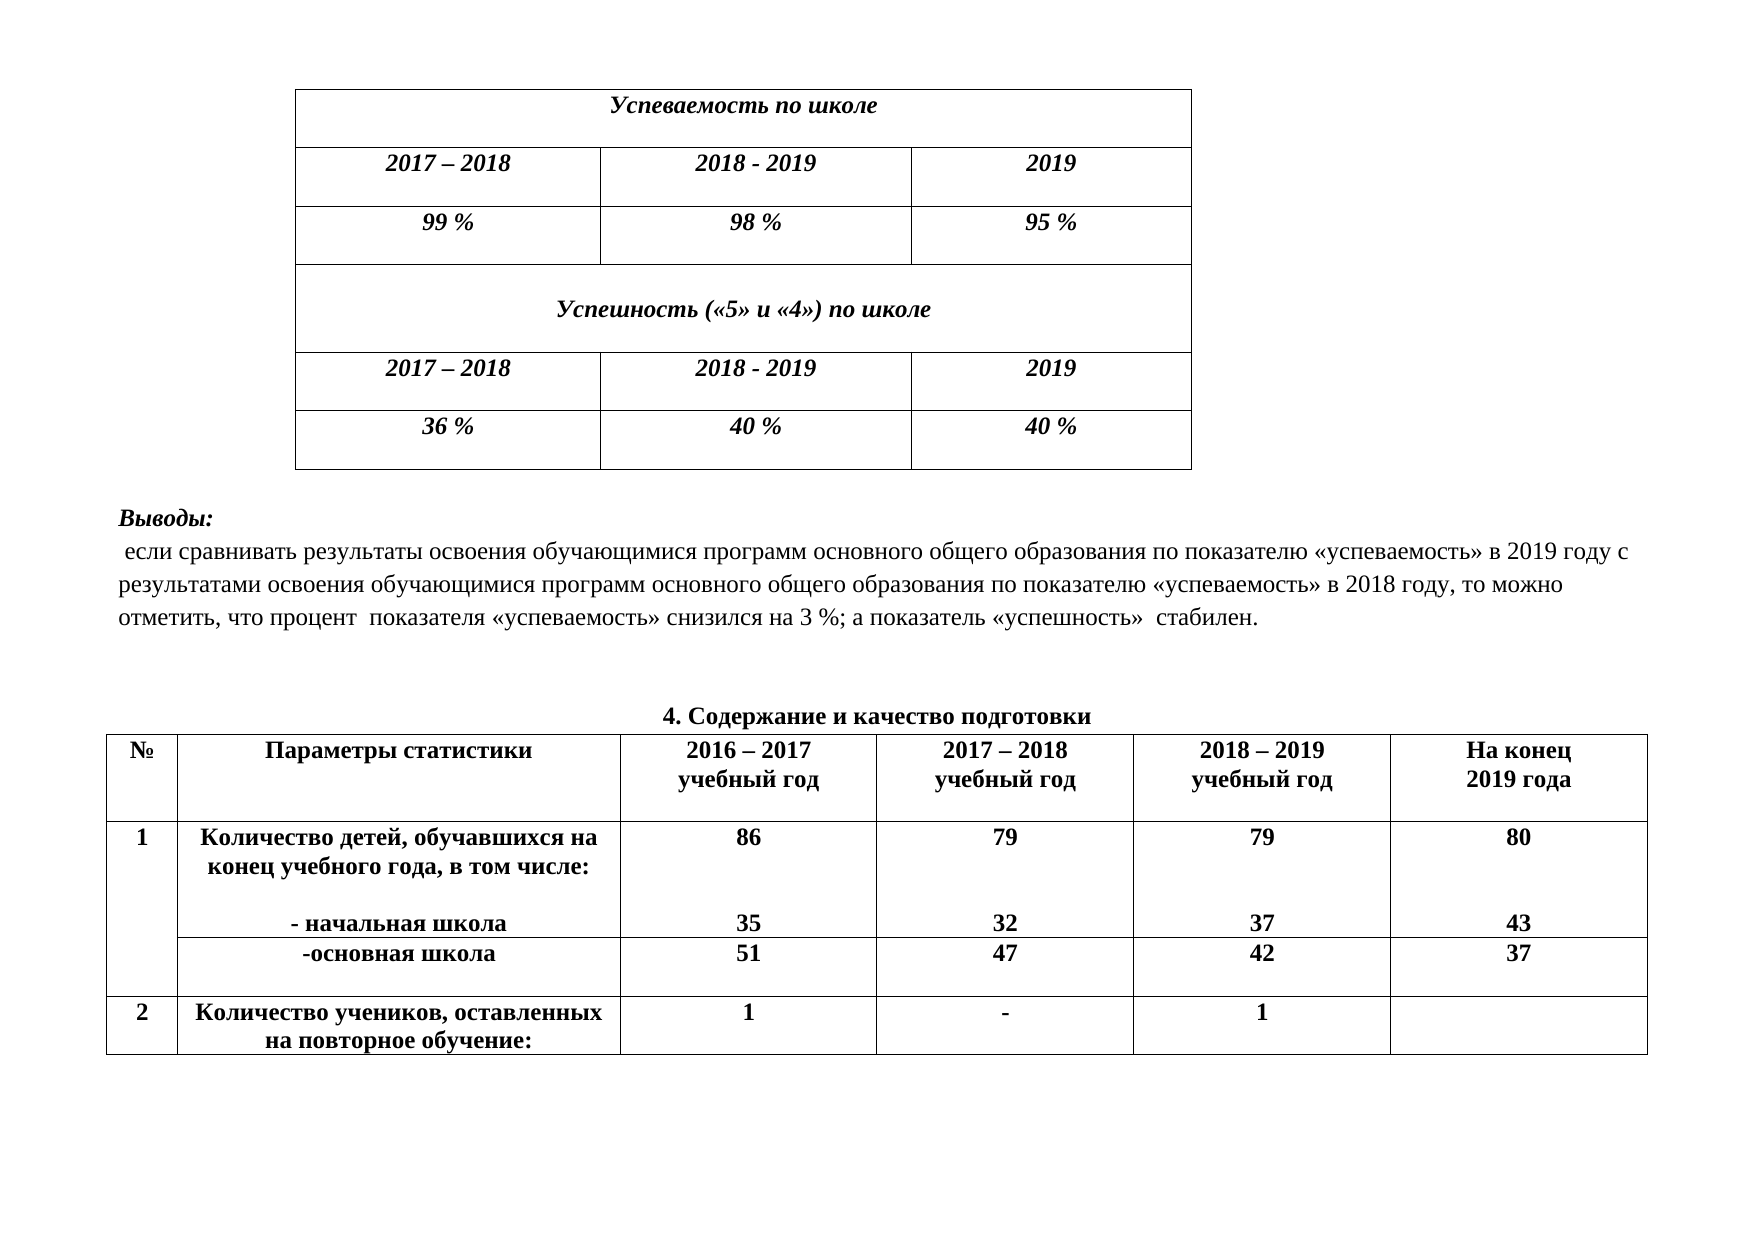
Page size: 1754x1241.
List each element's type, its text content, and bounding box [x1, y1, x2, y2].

table_cell 51 [621, 938, 876, 996]
table_cell 80 43 [1391, 822, 1647, 937]
table_cell 2018 - 2019 [601, 353, 911, 410]
table_cell 1 [107, 822, 177, 996]
table_cell 79 37 [1134, 822, 1390, 937]
table_cell Количество детей, обучавшихся на конец учебного года, в том числе: - начальная школа [178, 822, 620, 937]
table_cell 2018 - 2019 [601, 148, 911, 206]
text Выводы: [118, 503, 1636, 531]
table_cell 37 [1391, 938, 1647, 996]
table_cell 1 [621, 997, 876, 1054]
table_cell 2017 – 2018 [296, 148, 600, 206]
table_header Параметры статистики [178, 735, 620, 821]
table_cell 36 % [296, 411, 600, 469]
table_cell 42 [1134, 938, 1390, 996]
table_cell Успешность («5» и «4») по школе [296, 265, 1191, 352]
text 4. Содержание и качество подготовки [118, 701, 1636, 729]
table_cell 40 % [912, 411, 1191, 469]
table_cell 2019 [912, 148, 1191, 206]
table_header 2018 – 2019 учебный год [1134, 735, 1390, 821]
table_cell 79 32 [877, 822, 1133, 937]
table_cell 99 % [296, 207, 600, 264]
table_cell 2017 – 2018 [296, 353, 600, 410]
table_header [296, 90, 1191, 147]
table_cell 1 1 [1134, 997, 1390, 1054]
table_cell 2019 [912, 353, 1191, 410]
table_cell 2 [107, 997, 177, 1054]
table_cell -основная школа [178, 938, 620, 996]
table_cell 47 [877, 938, 1133, 996]
table_cell 40 % [601, 411, 911, 469]
table_cell - - [877, 997, 1133, 1054]
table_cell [178, 997, 620, 1054]
table_header № [107, 735, 177, 821]
text если сравнивать результаты освоения обучающимися программ основного общего образования по показателю «успеваемость» в 2019 году с результатами освоения обучающимися программ основного общего образования по показателю «успеваемость» в 2018 году, то можно отметить, что процент показателя «успеваемость» снизился на 3 %; а показатель «успешность» стабилен. [118, 536, 1636, 631]
table_header 2017 – 2018 учебный год [877, 735, 1133, 821]
table_cell 95 % [912, 207, 1191, 264]
table_header На конец 2019 года [1391, 735, 1647, 821]
table_header 2016 – 2017 учебный год [621, 735, 876, 821]
table_cell 86 35 [621, 822, 876, 937]
table_cell [1391, 997, 1647, 1054]
table_cell 98 % [601, 207, 911, 264]
